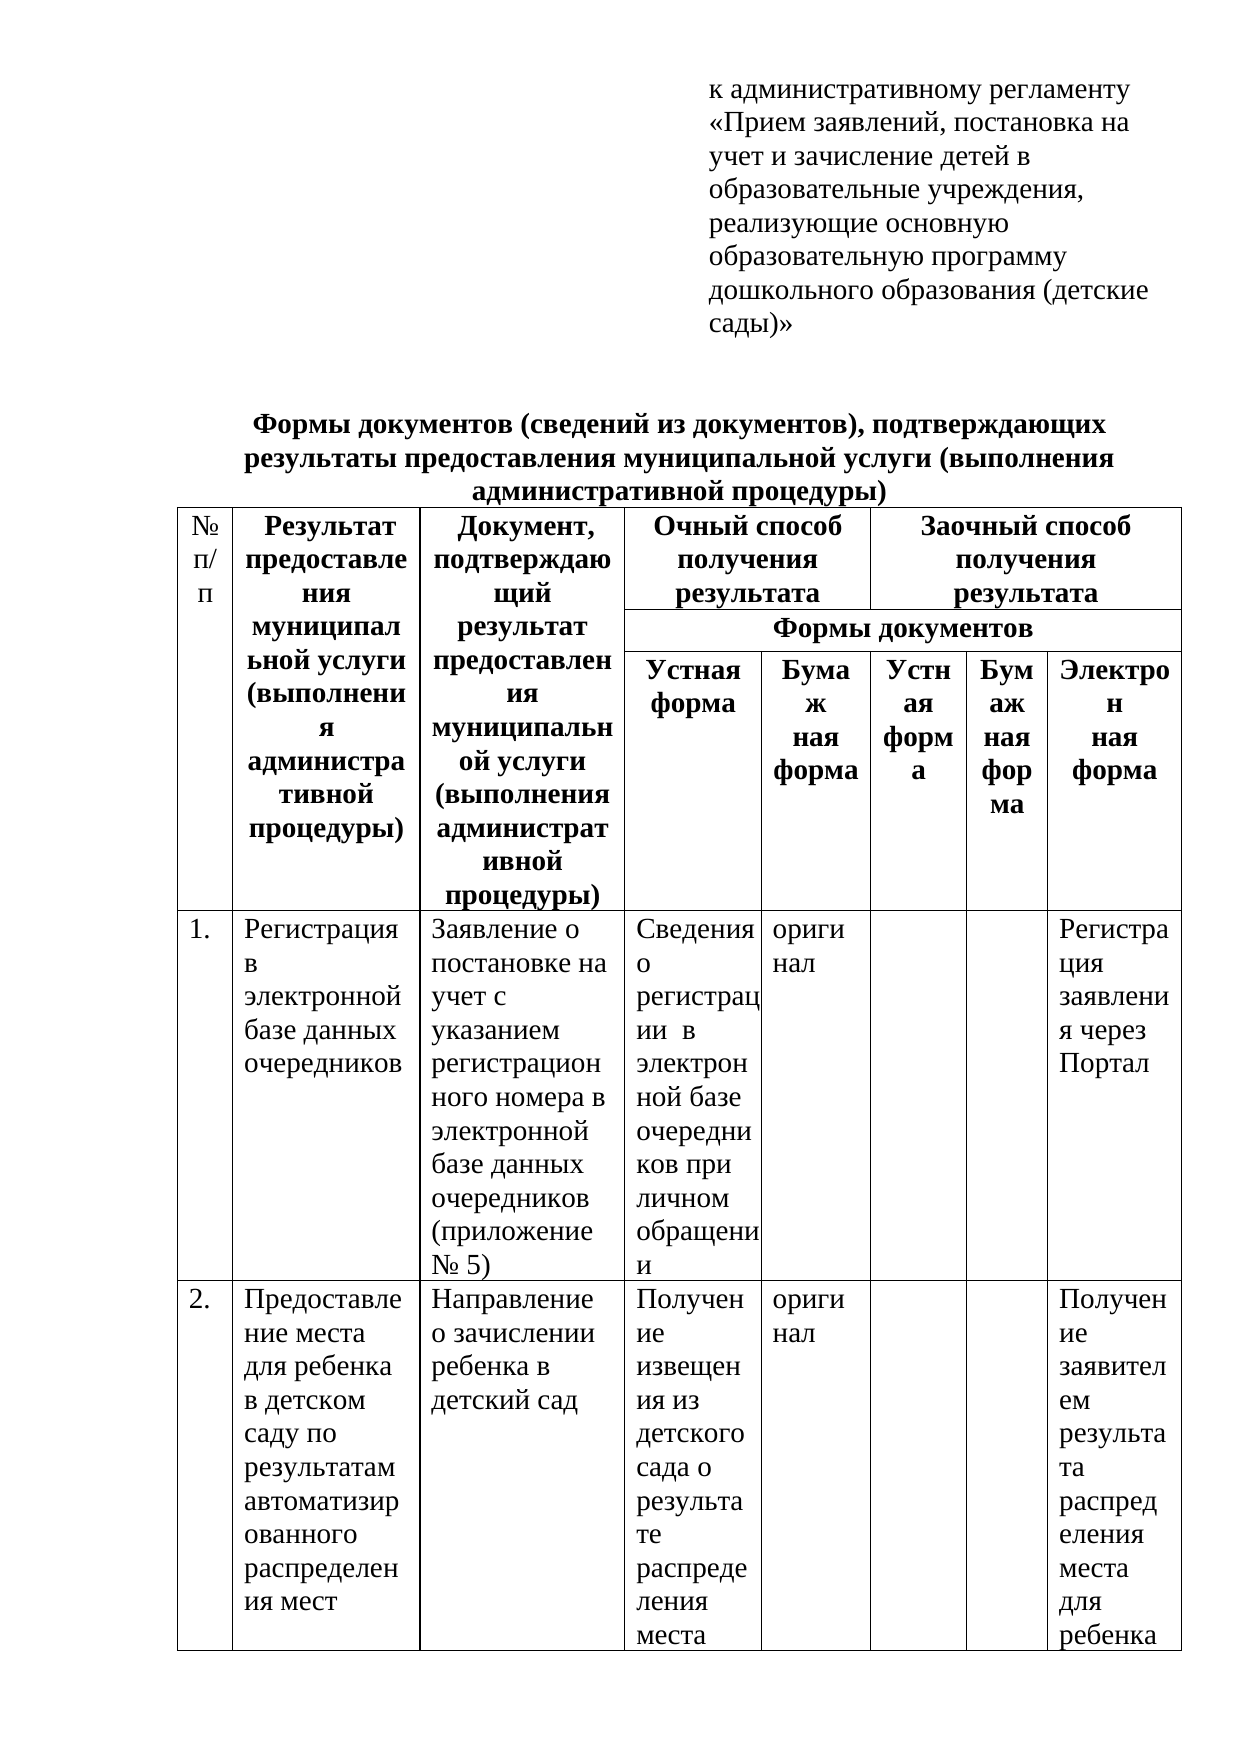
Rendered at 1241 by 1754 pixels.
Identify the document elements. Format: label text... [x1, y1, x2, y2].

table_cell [625, 1281, 761, 1650]
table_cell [421, 1281, 624, 1650]
table_cell 1. [178, 911, 232, 1280]
table_cell Формы документов [625, 610, 1181, 651]
table_cell Бумаж ная форма [967, 652, 1047, 910]
table_cell [967, 911, 1047, 1280]
table_header Заочный способ получения результата [871, 508, 1181, 609]
table_cell Устная форма [871, 652, 966, 910]
table_cell оригинал [762, 911, 870, 1280]
table_cell [871, 1281, 966, 1650]
text Формы документов (сведений из документов), подтверждающих результаты предоставления муниципальной услуги (выполнения административной процедуры) [177, 406, 1181, 507]
table_cell Электрон ная форма [1048, 652, 1181, 910]
table_cell Регистрация в электронной базе данных очередников [233, 911, 419, 1280]
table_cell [233, 1281, 419, 1650]
table_cell [967, 1281, 1047, 1650]
table_cell Заявление о постановке на учет с указанием регистрационного номера в электронной базе данных очередников (приложение № 5) [421, 911, 624, 1280]
table_cell Сведения о регистрации в электронной базе очередников при личном обращении [625, 911, 761, 1280]
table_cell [1048, 1281, 1181, 1650]
table_header Результат предоставления муниципальной услуги (выполнения административной процедуры) [233, 508, 419, 910]
table_cell Регистрация заявления через Портал [1048, 911, 1181, 1280]
table_cell 2. [178, 1281, 232, 1650]
table_header № п/п [178, 508, 232, 910]
text к административному регламенту «Прием заявлений, постановка на учет и зачисление детей в образовательные учреждения, реализующие основную образовательную программу дошкольного образования (детские сады)» [709, 71, 1181, 339]
table_cell Устная форма [625, 652, 761, 910]
table_cell Бумаж ная форма [762, 652, 870, 910]
table_header Очный способ получения результата [625, 508, 870, 609]
table_cell [871, 911, 966, 1280]
table_cell оригинал [762, 1281, 870, 1650]
table_header Документ, подтверждающий результат предоставления муниципальной услуги (выполнения административной процедуры) [421, 508, 624, 910]
